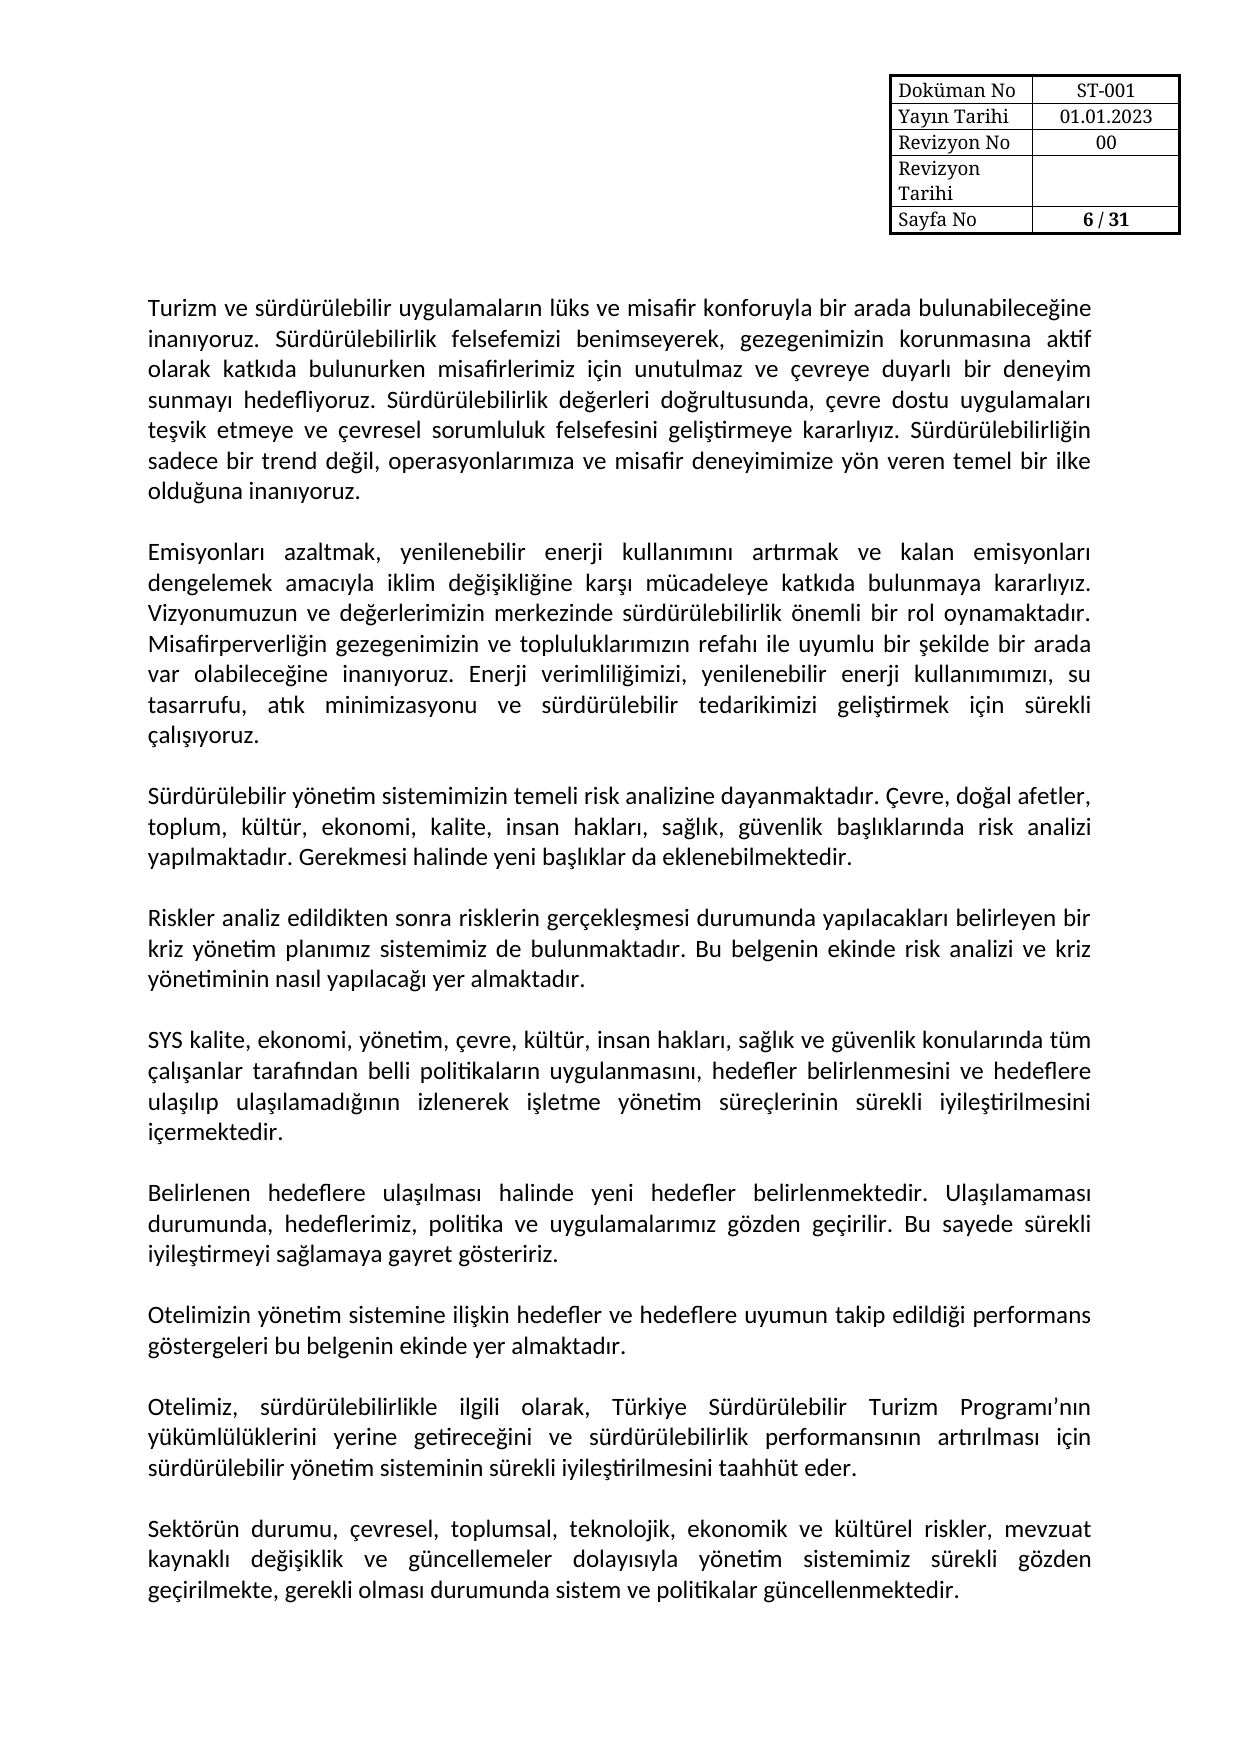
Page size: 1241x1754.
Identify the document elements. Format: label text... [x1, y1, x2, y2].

text Sektörün durumu, çevresel, toplumsal, teknolojik, ekonomik ve kültürel riskler, mevzuat kaynaklı değişiklik ve güncellemeler dolayısıyla yönetim sistemimiz sürekli gözden geçirilmekte, gerekli olması durumunda sistem ve politikalar güncellenmektedir. [148, 1513, 1093, 1604]
text Otelimiz, sürdürülebilirlikle ilgili olarak, Türkiye Sürdürülebilir Turizm Programı’nın yükümlülüklerini yerine getireceğini ve sürdürülebilirlik performansının artırılması için sürdürülebilir yönetim sisteminin sürekli iyileştirilmesini taahhüt eder. [148, 1391, 1093, 1482]
text Otelimizin yönetim sistemine ilişkin hedefler ve hedeflere uyumun takip edildiği performans göstergeleri bu belgenin ekinde yer almaktadır. [148, 1299, 1093, 1360]
text Turizm ve sürdürülebilir uygulamaların lüks ve misafir konforuyla bir arada bulunabileceğine inanıyoruz. Sürdürülebilirlik felsefemizi benimseyerek, gezegenimizin korunmasına aktif olarak katkıda bulunurken misafirlerimiz için unutulmaz ve çevreye duyarlı bir deneyim sunmayı hedefliyoruz. Sürdürülebilirlik değerleri doğrultusunda, çevre dostu uygulamaları teşvik etmeye ve çevresel sorumluluk felsefesini geliştirmeye kararlıyız. Sürdürülebilirliğin sadece bir trend değil, operasyonlarımıza ve misafir deneyimimize yön veren temel bir ilke olduğuna inanıyoruz. [148, 292, 1093, 506]
text Sürdürülebilir yönetim sistemimizin temeli risk analizine dayanmaktadır. Çevre, doğal afetler, toplum, kültür, ekonomi, kalite, insan hakları, sağlık, güvenlik başlıklarında risk analizi yapılmaktadır. Gerekmesi halinde yeni başlıklar da eklenebilmektedir. [148, 781, 1093, 872]
text Riskler analiz edildikten sonra risklerin gerçekleşmesi durumunda yapılacakları belirleyen bir kriz yönetim planımız sistemimiz de bulunmaktadır. Bu belgenin ekinde risk analizi ve kriz yönetiminin nasıl yapılacağı yer almaktadır. [148, 903, 1093, 994]
text Belirlenen hedeflere ulaşılması halinde yeni hedefler belirlenmektedir. Ulaşılamaması durumunda, hedeflerimiz, politika ve uygulamalarımız gözden geçirilir. Bu sayede sürekli iyileştirmeyi sağlamaya gayret gösteririz. [148, 1177, 1093, 1269]
text Emisyonları azaltmak, yenilenebilir enerji kullanımını artırmak ve kalan emisyonları dengelemek amacıyla iklim değişikliğine karşı mücadeleye katkıda bulunmaya kararlıyız. Vizyonumuzun ve değerlerimizin merkezinde sürdürülebilirlik önemli bir rol oynamaktadır. Misafirperverliğin gezegenimizin ve topluluklarımızın refahı ile uyumlu bir şekilde bir arada var olabileceğine inanıyoruz. Enerji verimliliğimizi, yenilenebilir enerji kullanımımızı, su tasarrufu, atık minimizasyonu ve sürdürülebilir tedarikimizi geliştirmek için sürekli çalışıyoruz. [148, 536, 1093, 750]
text SYS kalite, ekonomi, yönetim, çevre, kültür, insan hakları, sağlık ve güvenlik konularında tüm çalışanlar tarafından belli politikaların uygulanmasını, hedefler belirlenmesini ve hedeflere ulaşılıp ulaşılamadığının izlenerek işletme yönetim süreçlerinin sürekli iyileştirilmesini içermektedir. [148, 1025, 1093, 1147]
